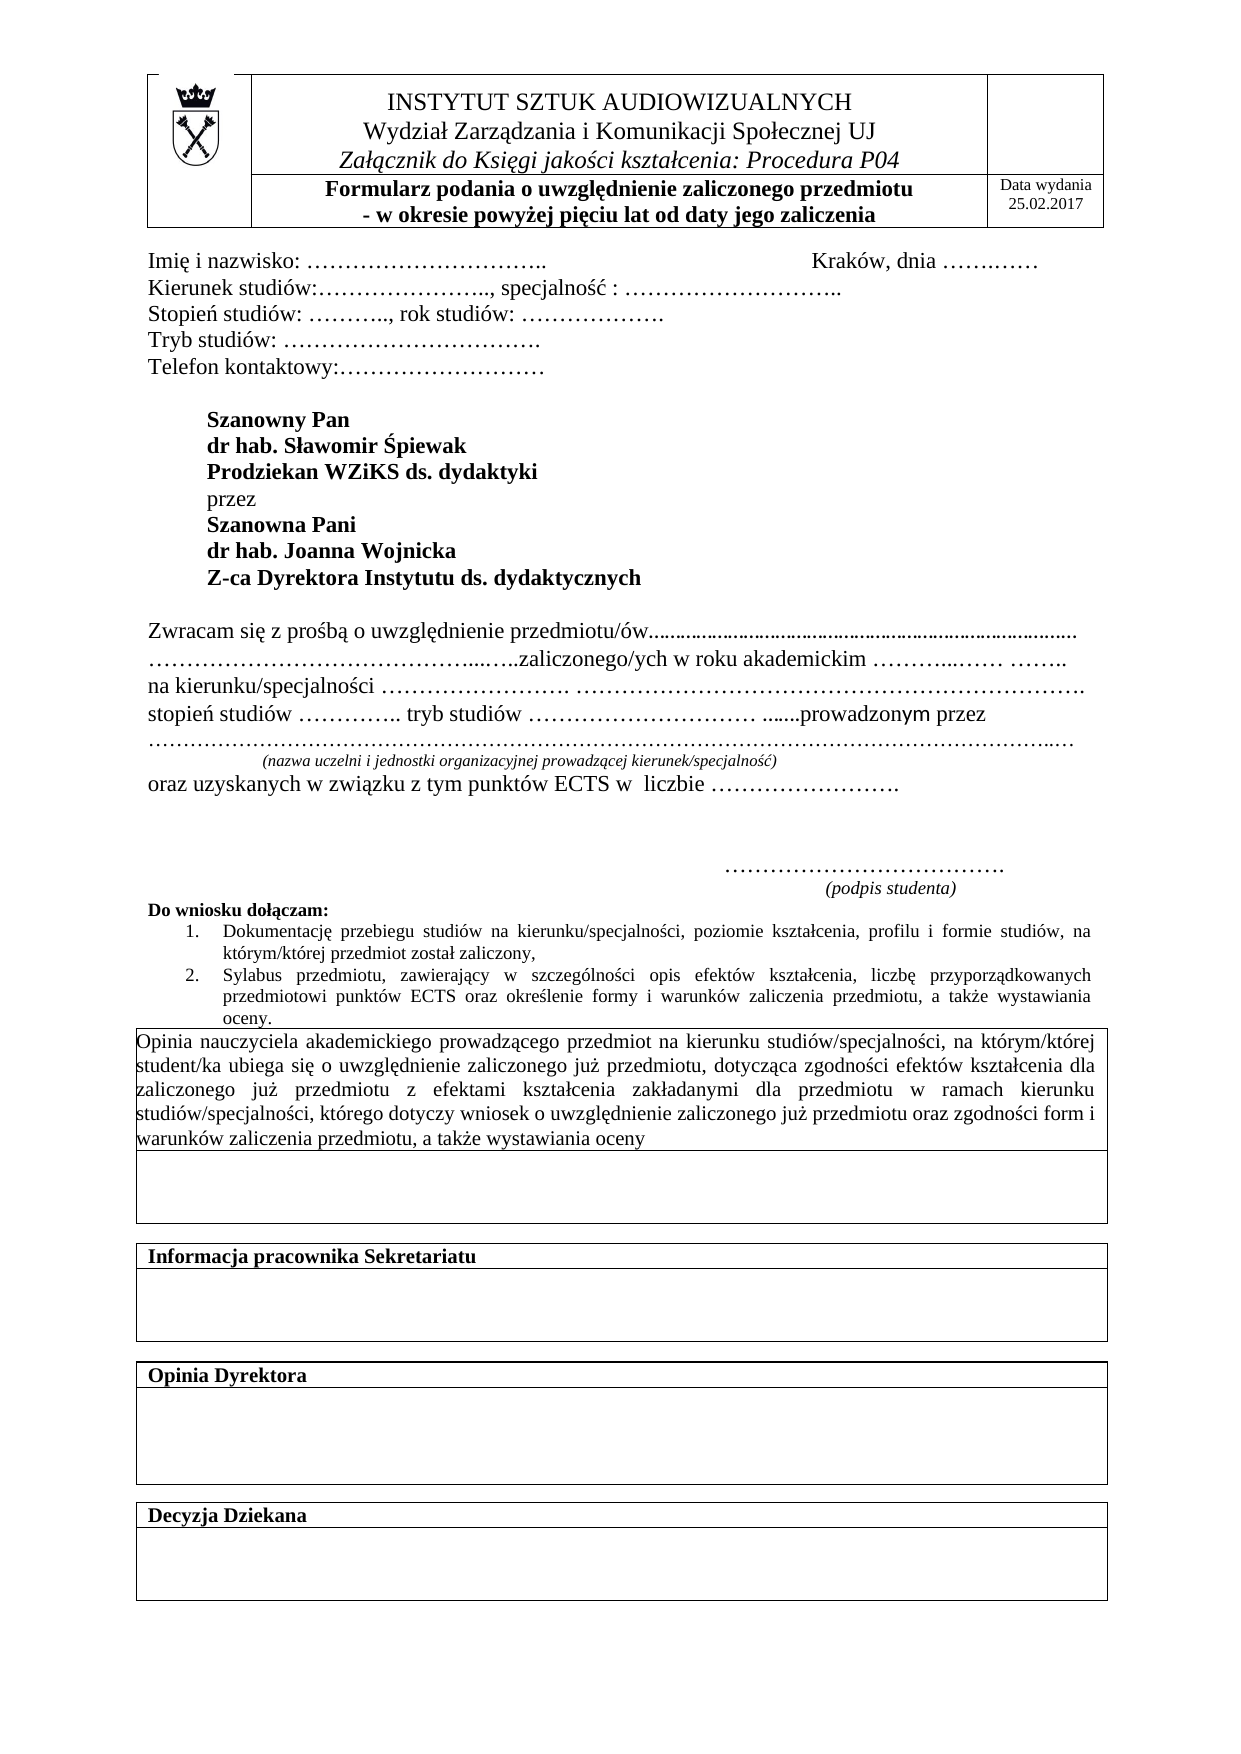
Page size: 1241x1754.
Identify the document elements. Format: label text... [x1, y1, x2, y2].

text Telefon kontaktowy:……………………… [148, 353, 1093, 379]
table_header Decyzja Dziekana [137, 1503, 1107, 1527]
text Do wniosku dołączam: [148, 899, 1093, 920]
text Stopień studiów: ……….., rok studiów: ………………. [148, 300, 1093, 327]
text …………………………………………..zaliczonego/ych w roku akademickim ………...…… …….. [148, 644, 1093, 672]
table_cell [137, 1528, 1107, 1600]
text (nazwa uczelni i jednostki organizacyjnej prowadzącej kierunek/specjalność) [148, 751, 1093, 770]
text Prodziekan WZiKS ds. dydaktyki [148, 458, 1093, 485]
picture [158, 74, 234, 181]
text Kierunek studiów:………………….., specjalność : ……………………….. [148, 274, 1093, 300]
text Tryb studiów: ……………………………. [148, 327, 1093, 353]
text (podpis studenta) [148, 877, 1093, 899]
table_cell [137, 1388, 1107, 1484]
text przez [148, 485, 1093, 511]
table_cell [137, 1269, 1107, 1341]
text dr hab. Sławomir Śpiewak [148, 432, 1093, 458]
text Imię i nazwisko: ………………………….. Kraków, dnia …….…… [148, 247, 1093, 274]
table_cell [137, 1151, 1107, 1223]
text Zwracam się z prośbą o uwzględnienie przedmiotu/ów…………………………………………………………………...… [148, 616, 1093, 644]
table_header Opinia Dyrektora [137, 1363, 1107, 1387]
text dr hab. Joanna Wojnicka [148, 537, 1093, 564]
text ………………………………. [221, 851, 1093, 877]
text Szanowna Pani [148, 511, 1093, 537]
text oraz uzyskanych w związku z tym punktów ECTS w liczbie ……………………. [148, 770, 1093, 796]
text Z-ca Dyrektora Instytutu ds. dydaktycznych [148, 564, 1093, 590]
text Szanowny Pan [148, 406, 1093, 432]
table_header Informacja pracownika Sekretariatu [137, 1244, 1107, 1268]
list Dokumentację przebiegu studiów na kierunku/specjalności, poziomie kształcenia, profilu i formie studiów, na którym/której przedmiot został zaliczony, [185, 920, 1093, 963]
table_header Opinia nauczyciela akademickiego prowadzącego przedmiot na kierunku studiów/specjalności, na którym/której student/ka ubiega się o uwzględnienie zaliczonego już przedmiotu, dotycząca zgodności efektów kształcenia dla zaliczonego już przedmiotu z efektami kształcenia zakładanymi dla przedmiotu w ramach kierunku studiów/specjalności, którego dotyczy wniosek o uwzględnienie zaliczonego już przedmiotu oraz zgodności form i warunków zaliczenia przedmiotu, a także wystawiania oceny [137, 1029, 1107, 1149]
list Sylabus przedmiotu, zawierający w szczególności opis efektów kształcenia, liczbę przyporządkowanych przedmiotowi punktów ECTS oraz określenie formy i warunków zaliczenia przedmiotu, a także wystawiania oceny. [185, 963, 1093, 1028]
text na kierunku/specjalności ……………………. …………………………………………………………. stopień studiów ………….. tryb studiów ………………………… …….prowadzonym przez …………………………………………………………………………………………………………………..… [148, 672, 1093, 751]
